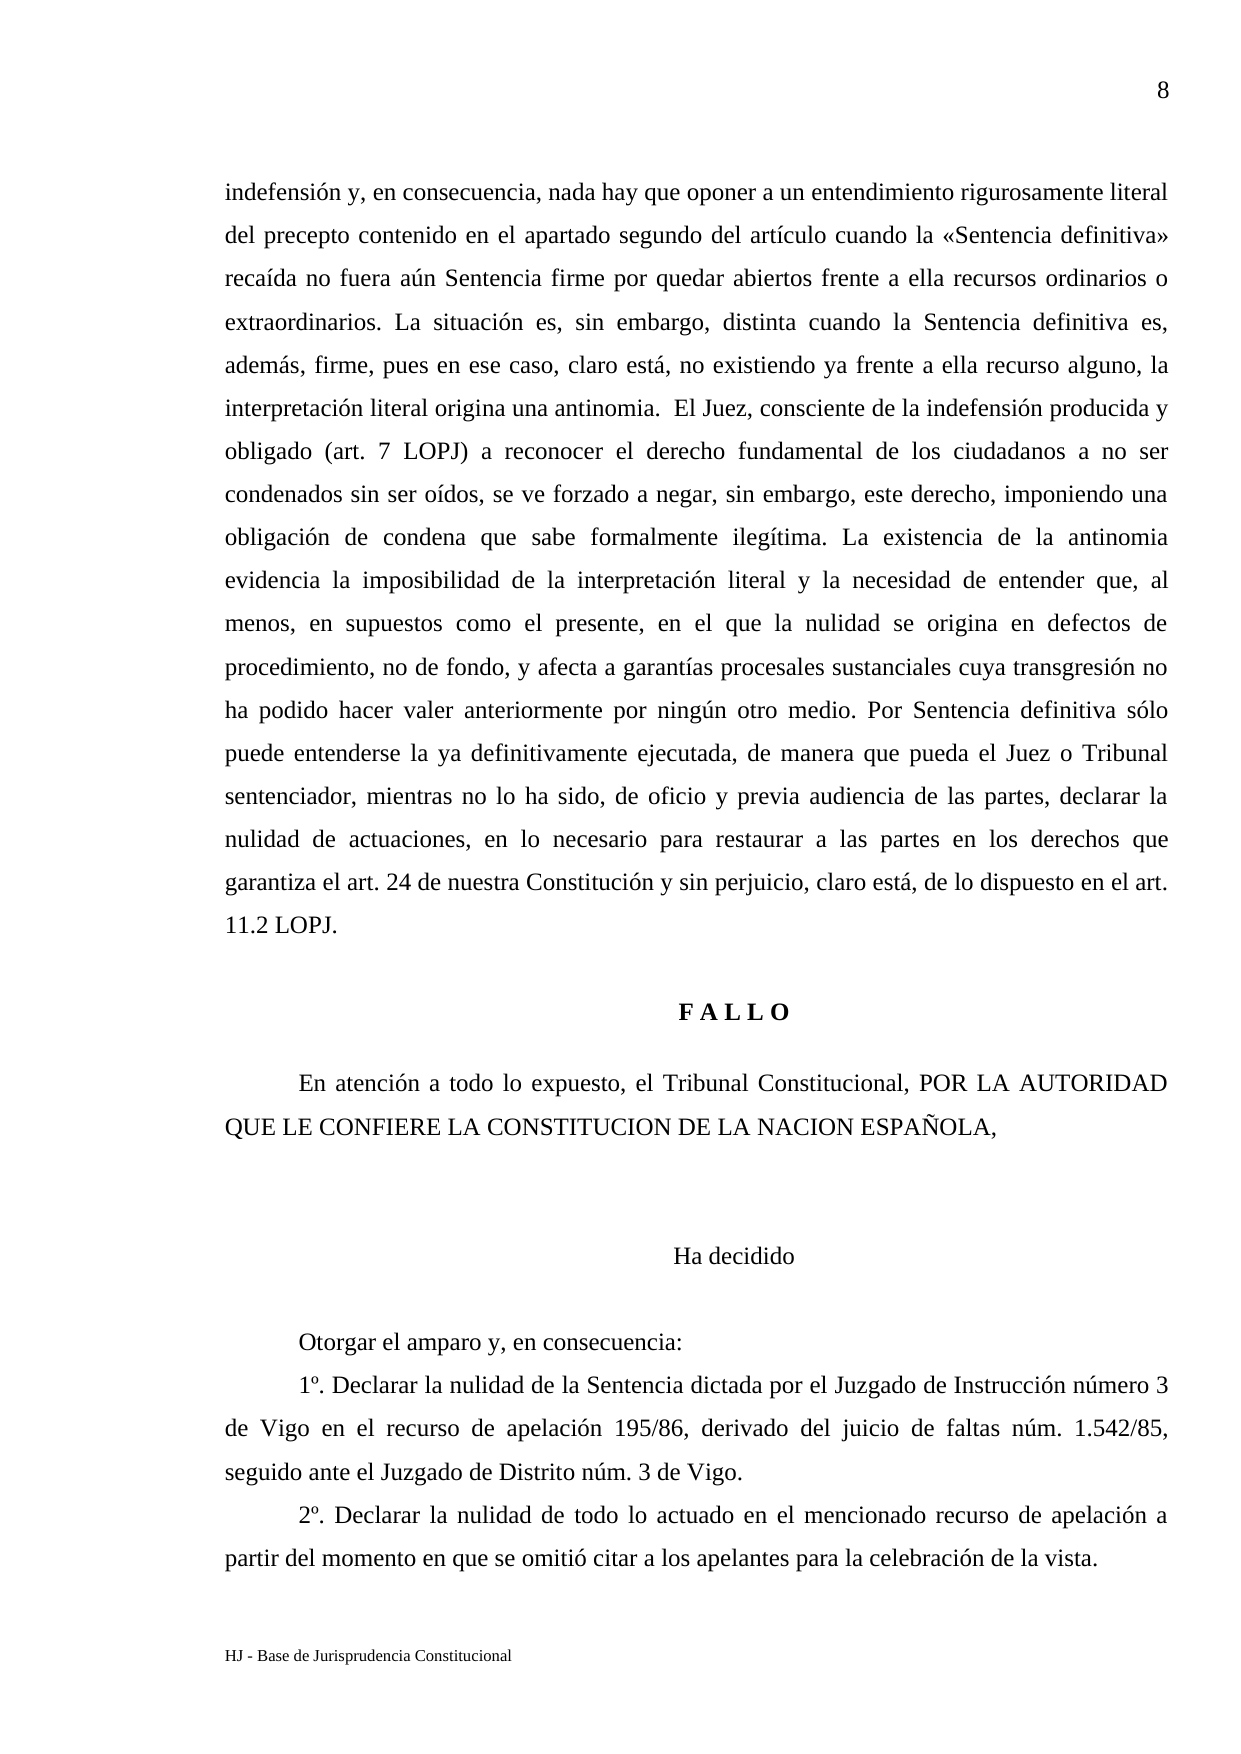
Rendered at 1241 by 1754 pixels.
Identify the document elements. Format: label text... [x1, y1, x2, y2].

text Ha decidido [224, 1241, 1169, 1270]
text 1º. Declarar la nulidad de la Sentencia dictada por el Juzgado de Instrucción número 3 de Vigo en el recurso de apelación 195/86, derivado del juicio de faltas núm. 1.542/85, seguido ante el Juzgado de Distrito núm. 3 de Vigo. [224, 1370, 1169, 1485]
text En atención a todo lo expuesto, el Tribunal Constitucional, POR LA AUTORIDAD QUE LE CONFIERE LA CONSTITUCION DE LA NACION ESPAÑOLA, [224, 1068, 1169, 1140]
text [224, 177, 1169, 939]
text 2º. Declarar la nulidad de todo lo actuado en el mencionado recurso de apelación a partir del momento en que se omitió citar a los apelantes para la celebración de la vista. [224, 1500, 1169, 1572]
subtitle F A L L O [224, 997, 1169, 1025]
text Otorgar el amparo y, en consecuencia: [224, 1327, 1169, 1356]
